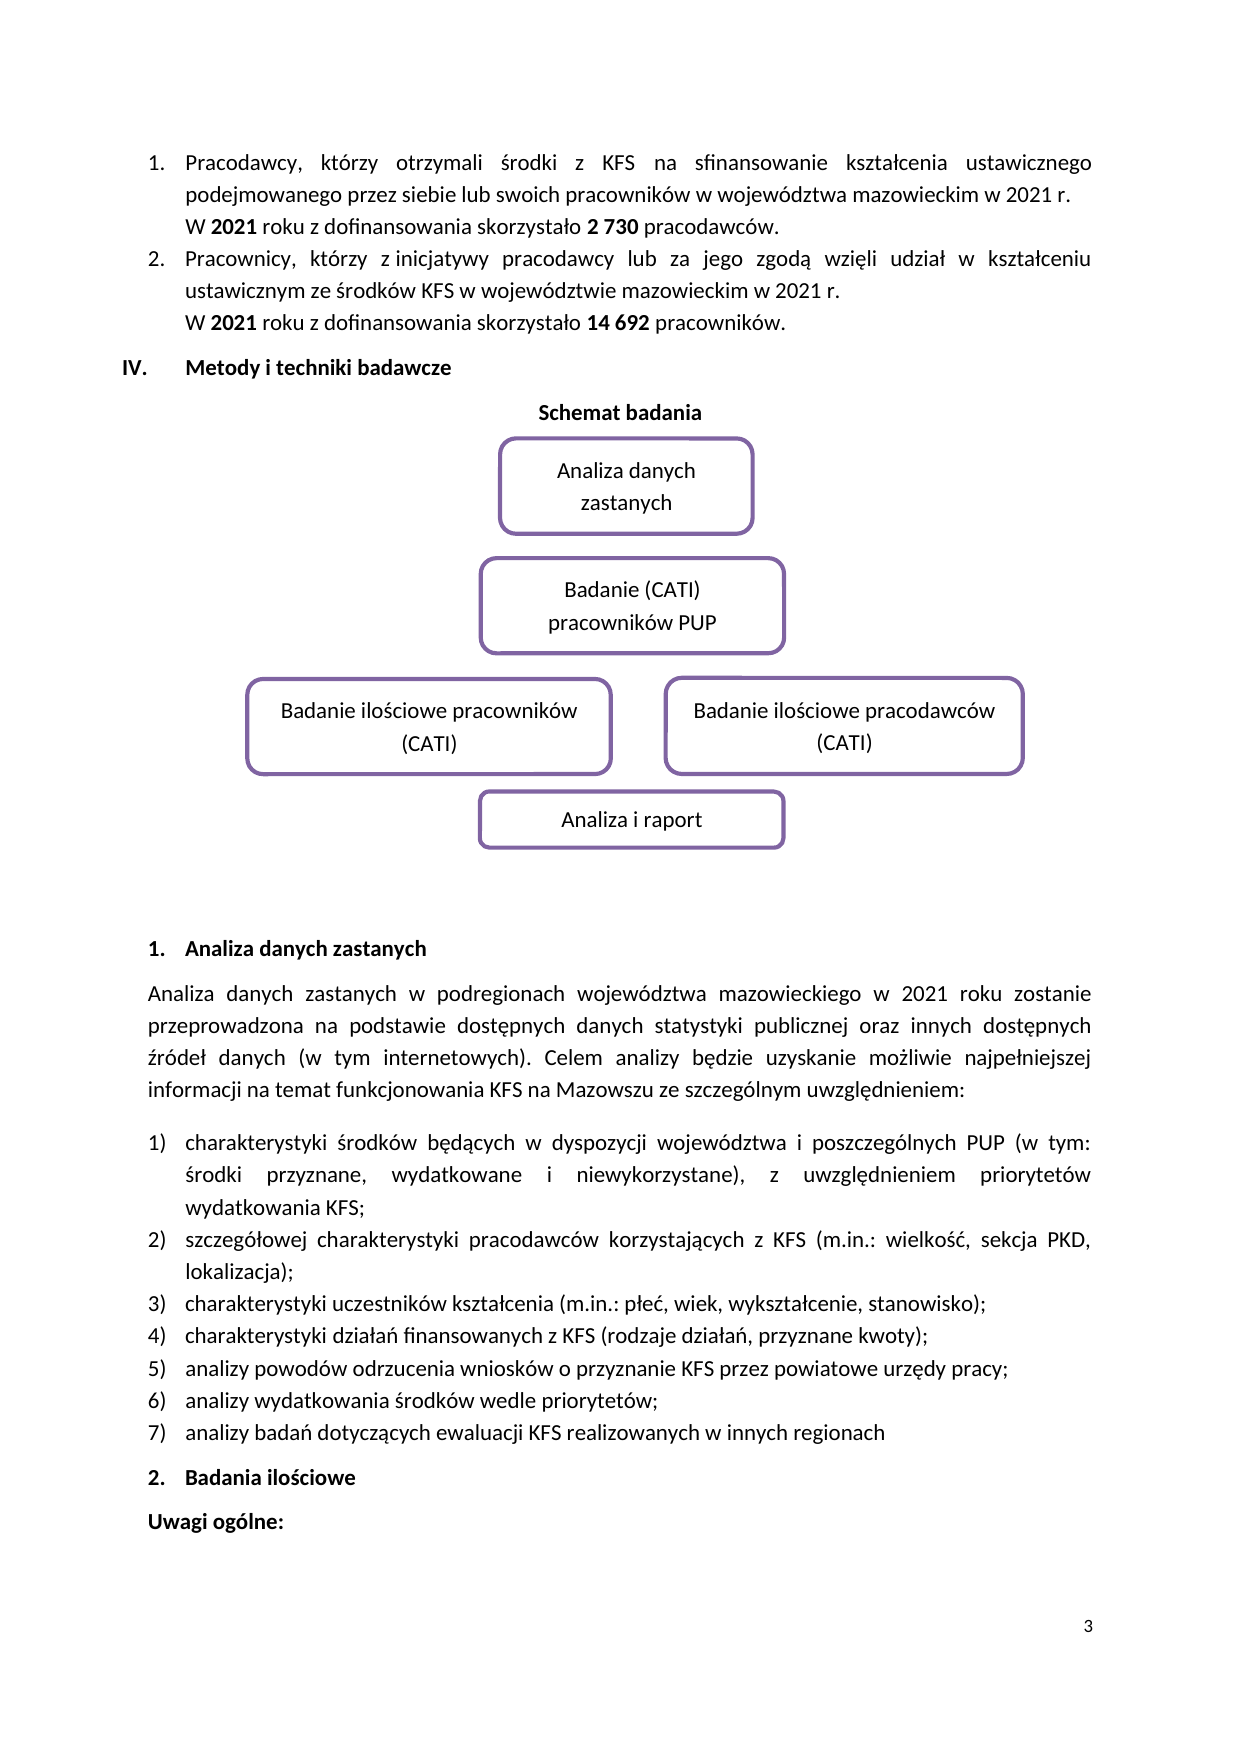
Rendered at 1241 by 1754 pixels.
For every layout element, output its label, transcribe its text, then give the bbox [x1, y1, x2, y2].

list analizy wydatkowania środków wedle priorytetów; [148, 1386, 1093, 1414]
list charakterystyki środków będących w dyspozycji województwa i poszczególnych PUP (w tym: środki przyznane, wydatkowane i niewykorzystane), z uwzględnieniem priorytetów wydatkowania KFS; [148, 1128, 1093, 1221]
list charakterystyki uczestników kształcenia (m.in.: płeć, wiek, wykształcenie, stanowisko); [148, 1289, 1093, 1317]
text Uwagi ogólne: [148, 1507, 1093, 1536]
list analizy powodów odrzucenia wniosków o przyznanie KFS przez powiatowe urzędy pracy; [148, 1354, 1093, 1382]
list szczegółowej charakterystyki pracodawców korzystających z KFS (m.in.: wielkość, sekcja PKD, lokalizacja); [148, 1225, 1093, 1285]
list Badania ilościowe [148, 1463, 1093, 1491]
list charakterystyki działań finansowanych z KFS (rodzaje działań, przyznane kwoty); [148, 1322, 1093, 1349]
list Analiza danych zastanych [148, 934, 1093, 962]
list Pracownicy, którzy z inicjatywy pracodawcy lub za jego zgodą wzięli udział w kształceniu ustawicznym ze środków KFS w województwie mazowieckim w 2021 r. [148, 244, 1093, 304]
list Pracodawcy, którzy otrzymali środki z KFS na sfinansowanie kształcenia ustawicznego podejmowanego przez siebie lub swoich pracowników w województwa mazowieckim w 2021 r. [148, 148, 1093, 208]
list Metody i techniki badawcze [148, 353, 1093, 381]
list analizy badań dotyczących ewaluacji KFS realizowanych w innych regionach [148, 1418, 1093, 1446]
list W 2021 roku z dofinansowania skorzystało 2 730 pracodawców. [185, 212, 1093, 240]
text W 2021 roku z dofinansowania skorzystało 14 692 pracowników. [148, 308, 1093, 337]
text Schemat badania [148, 398, 1093, 426]
text Analiza danych zastanych w podregionach województwa mazowieckiego w 2021 roku zostanie przeprowadzona na podstawie dostępnych danych statystyki publicznej oraz innych dostępnych źródeł danych (w tym internetowych). Celem analizy będzie uzyskanie możliwie najpełniejszej informacji na temat funkcjonowania KFS na Mazowszu ze szczególnym uwzględnieniem: [148, 979, 1093, 1103]
